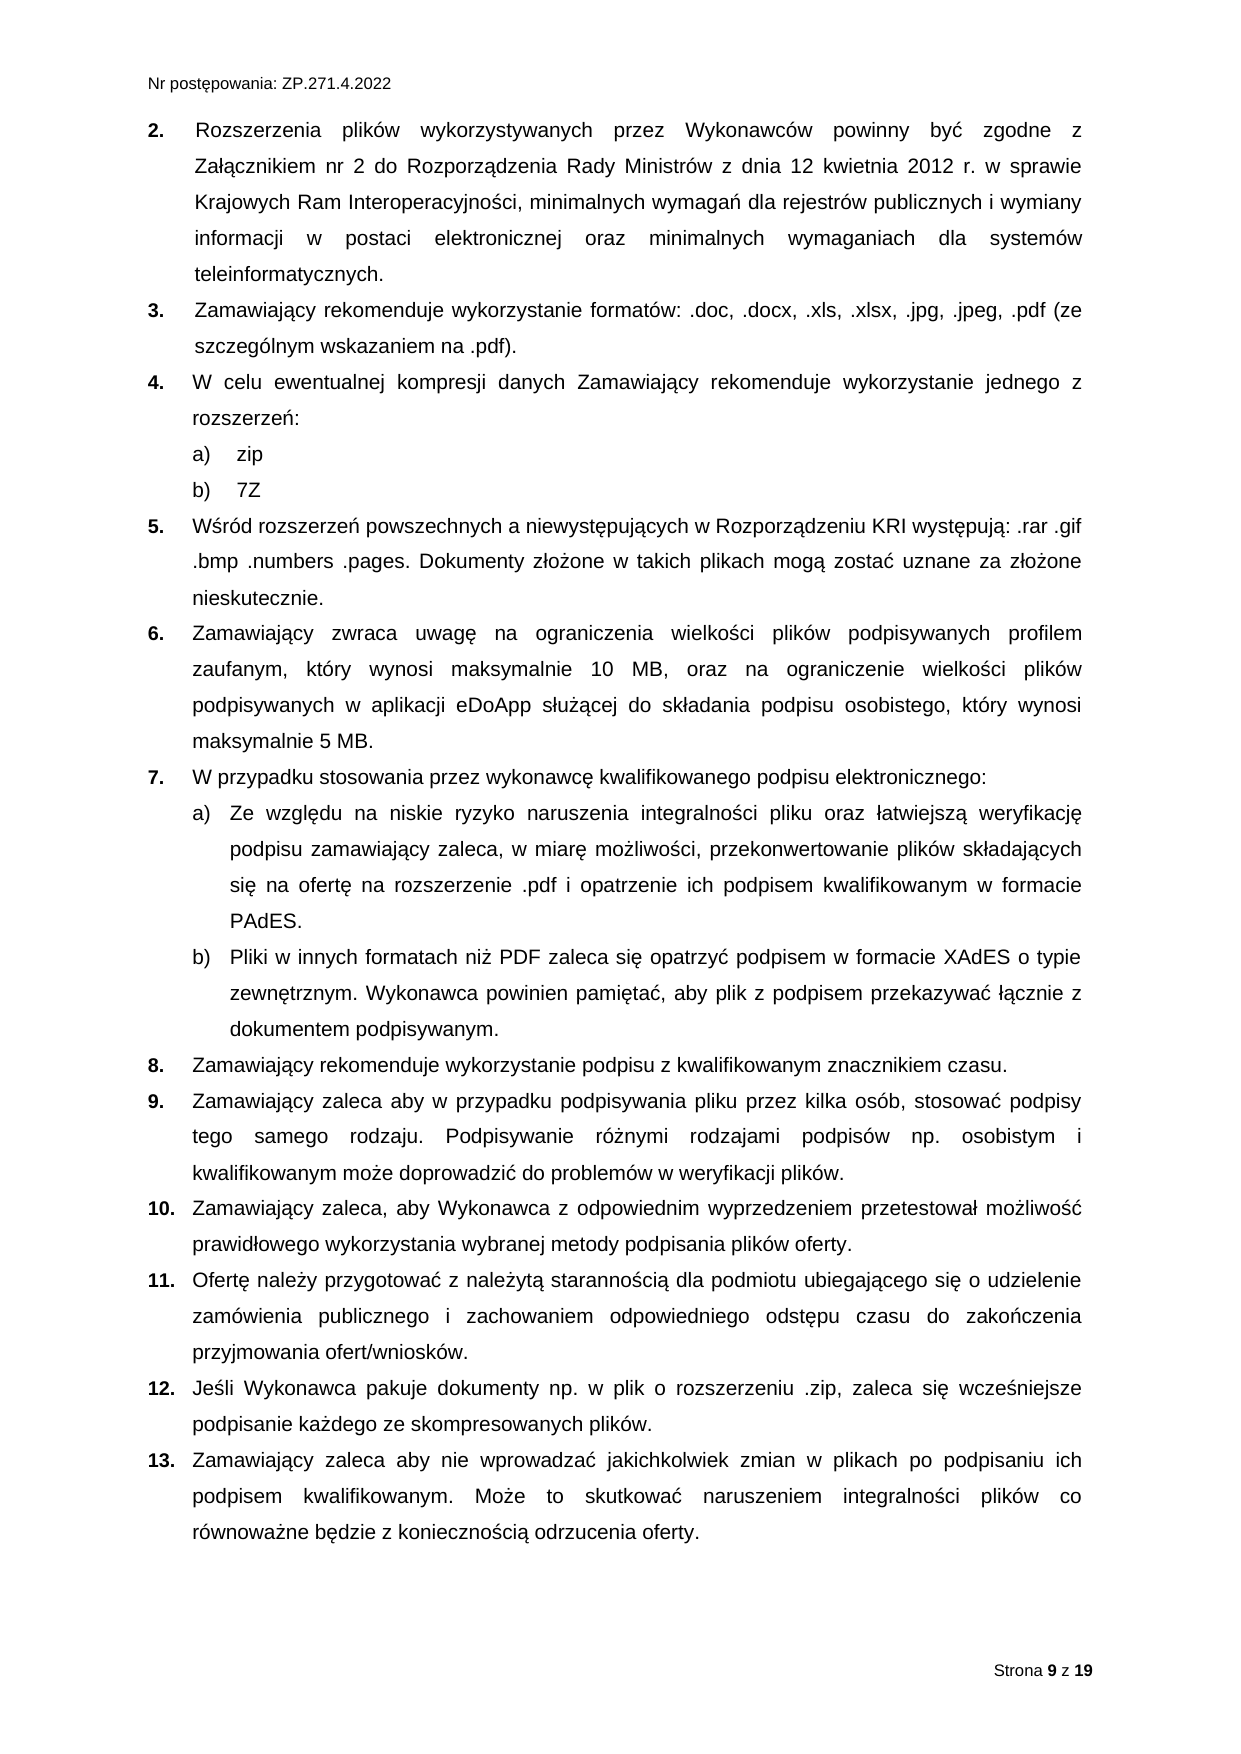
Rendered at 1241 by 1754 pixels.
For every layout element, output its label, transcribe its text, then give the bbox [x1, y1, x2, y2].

list Jeśli Wykonawca pakuje dokumenty np. w plik o rozszerzeniu .zip, zaleca się wcześniejsze podpisanie każdego ze skompresowanych plików. [148, 1376, 1083, 1436]
list Zamawiający zaleca aby nie wprowadzać jakichkolwiek zmian w plikach po podpisaniu ich podpisem kwalifikowanym. Może to skutkować naruszeniem integralności plików co równoważne będzie z koniecznością odrzucenia oferty. [148, 1448, 1083, 1544]
list Pliki w innych formatach niż PDF zaleca się opatrzyć podpisem w formacie XAdES o typie zewnętrznym. Wykonawca powinien pamiętać, aby plik z podpisem przekazywać łącznie z dokumentem podpisywanym. [192, 945, 1083, 1041]
list Zamawiający rekomenduje wykorzystanie formatów: .doc, .docx, .xls, .xlsx, .jpg, .jpeg, .pdf (ze szczególnym wskazaniem na .pdf). [148, 298, 1083, 358]
list Zamawiający rekomenduje wykorzystanie podpisu z kwalifikowanym znacznikiem czasu. [148, 1052, 1083, 1076]
list Zamawiający zwraca uwagę na ograniczenia wielkości plików podpisywanych profilem zaufanym, który wynosi maksymalnie 10 MB, oraz na ograniczenie wielkości plików podpisywanych w aplikacji eDoApp służącej do składania podpisu osobistego, który wynosi maksymalnie 5 MB. [148, 621, 1083, 753]
list Rozszerzenia plików wykorzystywanych przez Wykonawców powinny być zgodne z Załącznikiem nr 2 do Rozporządzenia Rady Ministrów z dnia 12 kwietnia 2012 r. w sprawie Krajowych Ram Interoperacyjności, minimalnych wymagań dla rejestrów publicznych i wymiany informacji w postaci elektronicznej oraz minimalnych wymaganiach dla systemów teleinformatycznych. [148, 118, 1083, 286]
list Ze względu na niskie ryzyko naruszenia integralności pliku oraz łatwiejszą weryfikację podpisu zamawiający zaleca, w miarę możliwości, przekonwertowanie plików składających się na ofertę na rozszerzenie .pdf i opatrzenie ich podpisem kwalifikowanym w formacie PAdES. [192, 801, 1083, 933]
list 7Z [192, 477, 1083, 501]
list zip [192, 442, 1083, 466]
list Wśród rozszerzeń powszechnych a niewystępujących w Rozporządzeniu KRI występują: .rar .gif .bmp .numbers .pages. Dokumenty złożone w takich plikach mogą zostać uznane za złożone nieskutecznie. [148, 513, 1083, 609]
list W celu ewentualnej kompresji danych Zamawiający rekomenduje wykorzystanie jednego z rozszerzeń: [148, 370, 1083, 429]
list Zamawiający zaleca aby w przypadku podpisywania pliku przez kilka osób, stosować podpisy tego samego rodzaju. Podpisywanie różnymi rodzajami podpisów np. osobistym i kwalifikowanym może doprowadzić do problemów w weryfikacji plików. [148, 1088, 1083, 1184]
list Ofertę należy przygotować z należytą starannością dla podmiotu ubiegającego się o udzielenie zamówienia publicznego i zachowaniem odpowiedniego odstępu czasu do zakończenia przyjmowania ofert/wniosków. [148, 1268, 1083, 1364]
list W przypadku stosowania przez wykonawcę kwalifikowanego podpisu elektronicznego: [148, 765, 1083, 789]
list Zamawiający zaleca, aby Wykonawca z odpowiednim wyprzedzeniem przetestował możliwość prawidłowego wykorzystania wybranej metody podpisania plików oferty. [148, 1196, 1083, 1256]
